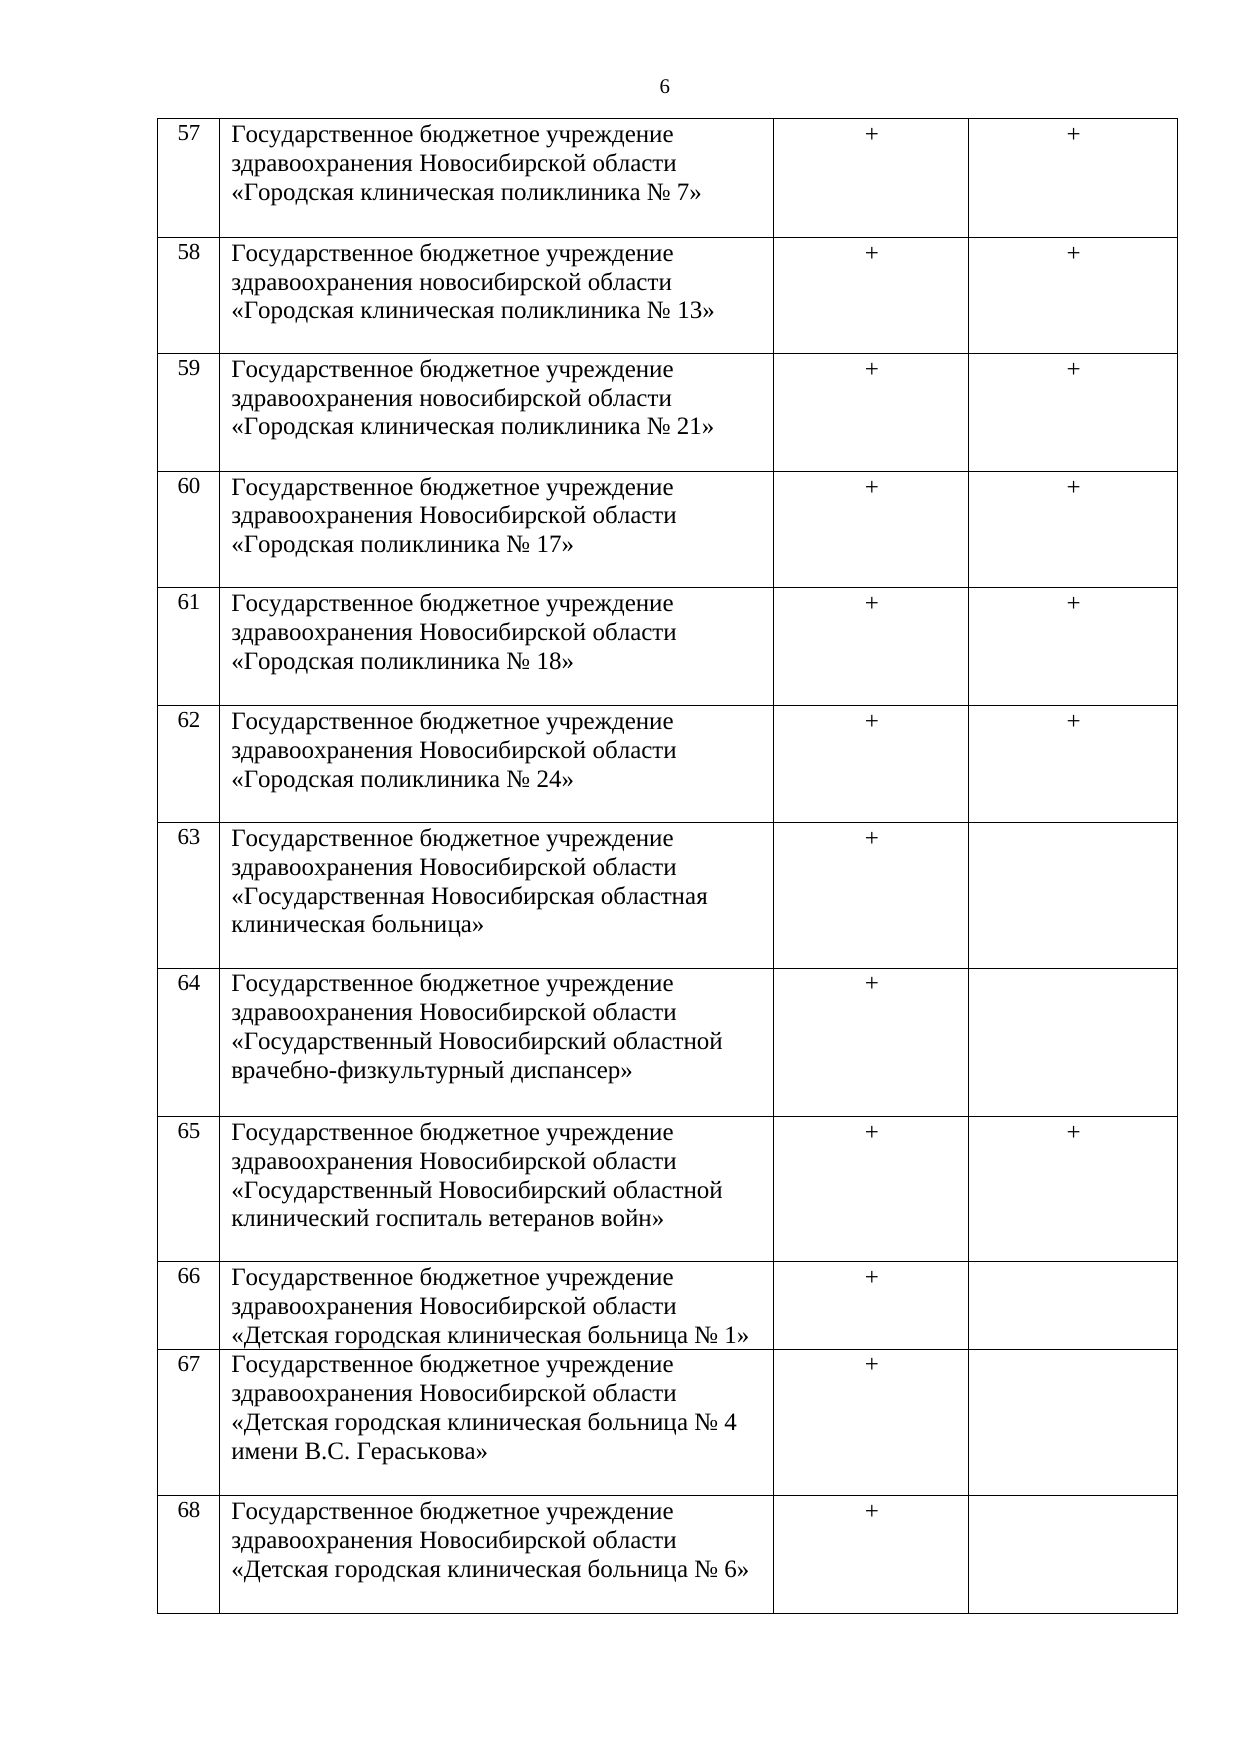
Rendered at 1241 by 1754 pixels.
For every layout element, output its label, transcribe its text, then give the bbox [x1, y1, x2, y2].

table_cell Государственное бюджетное учреждение здравоохранения Новосибирской области «Городская поликлиника № 17» [220, 472, 773, 587]
table_cell Государственное бюджетное учреждение здравоохранения Новосибирской области «Городская поликлиника № 24» [220, 706, 773, 822]
table_cell [969, 1496, 1177, 1613]
table_cell 65 [158, 1117, 219, 1261]
table_cell + [969, 1117, 1177, 1261]
table_cell + [774, 969, 968, 1116]
table_cell 68 [158, 1496, 219, 1613]
table_cell + [969, 588, 1177, 705]
table_cell + [774, 119, 968, 237]
table_cell 66 [158, 1262, 219, 1348]
table_cell [969, 1350, 1177, 1495]
table_cell [969, 969, 1177, 1116]
table_cell + [969, 354, 1177, 471]
table_cell 67 [158, 1350, 219, 1495]
table_cell [969, 1262, 1177, 1348]
table_cell 60 [158, 472, 219, 587]
table_cell Государственное бюджетное учреждение здравоохранения новосибирской области «Городская клиническая поликлиника № 13» [220, 238, 773, 353]
table_cell Государственное бюджетное учреждение здравоохранения Новосибирской области «Городская поликлиника № 18» [220, 588, 773, 705]
table_cell 63 [158, 823, 219, 967]
table_cell + [969, 119, 1177, 237]
table_cell [969, 823, 1177, 967]
table_cell Государственное бюджетное учреждение здравоохранения Новосибирской области «Государственный Новосибирский областной клинический госпиталь ветеранов войн» [220, 1117, 773, 1261]
table_cell + [774, 823, 968, 967]
table_cell Государственное бюджетное учреждение здравоохранения Новосибирской области «Государственная Новосибирская областная клиническая больница» [220, 823, 773, 967]
table_cell Государственное бюджетное учреждение здравоохранения Новосибирской области «Детская городская клиническая больница № 4 имени В.С. Гераськова» [220, 1350, 773, 1495]
table_cell Государственное бюджетное учреждение здравоохранения Новосибирской области «Городская клиническая поликлиника № 7» [220, 119, 773, 237]
table_cell + [969, 472, 1177, 587]
table_cell Государственное бюджетное учреждение здравоохранения Новосибирской области «Государственный Новосибирский областной врачебно-физкультурный диспансер» [220, 969, 773, 1116]
table_cell + [774, 1262, 968, 1348]
table_cell + [774, 1117, 968, 1261]
table_cell Государственное бюджетное учреждение здравоохранения новосибирской области «Городская клиническая поликлиника № 21» [220, 354, 773, 471]
table_cell + [774, 1496, 968, 1613]
table_cell + [774, 354, 968, 471]
table_cell 62 [158, 706, 219, 822]
table_cell 58 [158, 238, 219, 353]
table_cell Государственное бюджетное учреждение здравоохранения Новосибирской области «Детская городская клиническая больница № 1» [220, 1262, 773, 1348]
table_cell + [774, 588, 968, 705]
table_cell + [774, 706, 968, 822]
table_cell + [969, 706, 1177, 822]
table_cell + [774, 1350, 968, 1495]
table_cell 57 [158, 119, 219, 237]
table_cell + [774, 238, 968, 353]
table_cell Государственное бюджетное учреждение здравоохранения Новосибирской области «Детская городская клиническая больница № 6» [220, 1496, 773, 1613]
table_cell 59 [158, 354, 219, 471]
table_cell 61 [158, 588, 219, 705]
table_cell + [969, 238, 1177, 353]
table_cell 64 [158, 969, 219, 1116]
table_cell + [774, 472, 968, 587]
